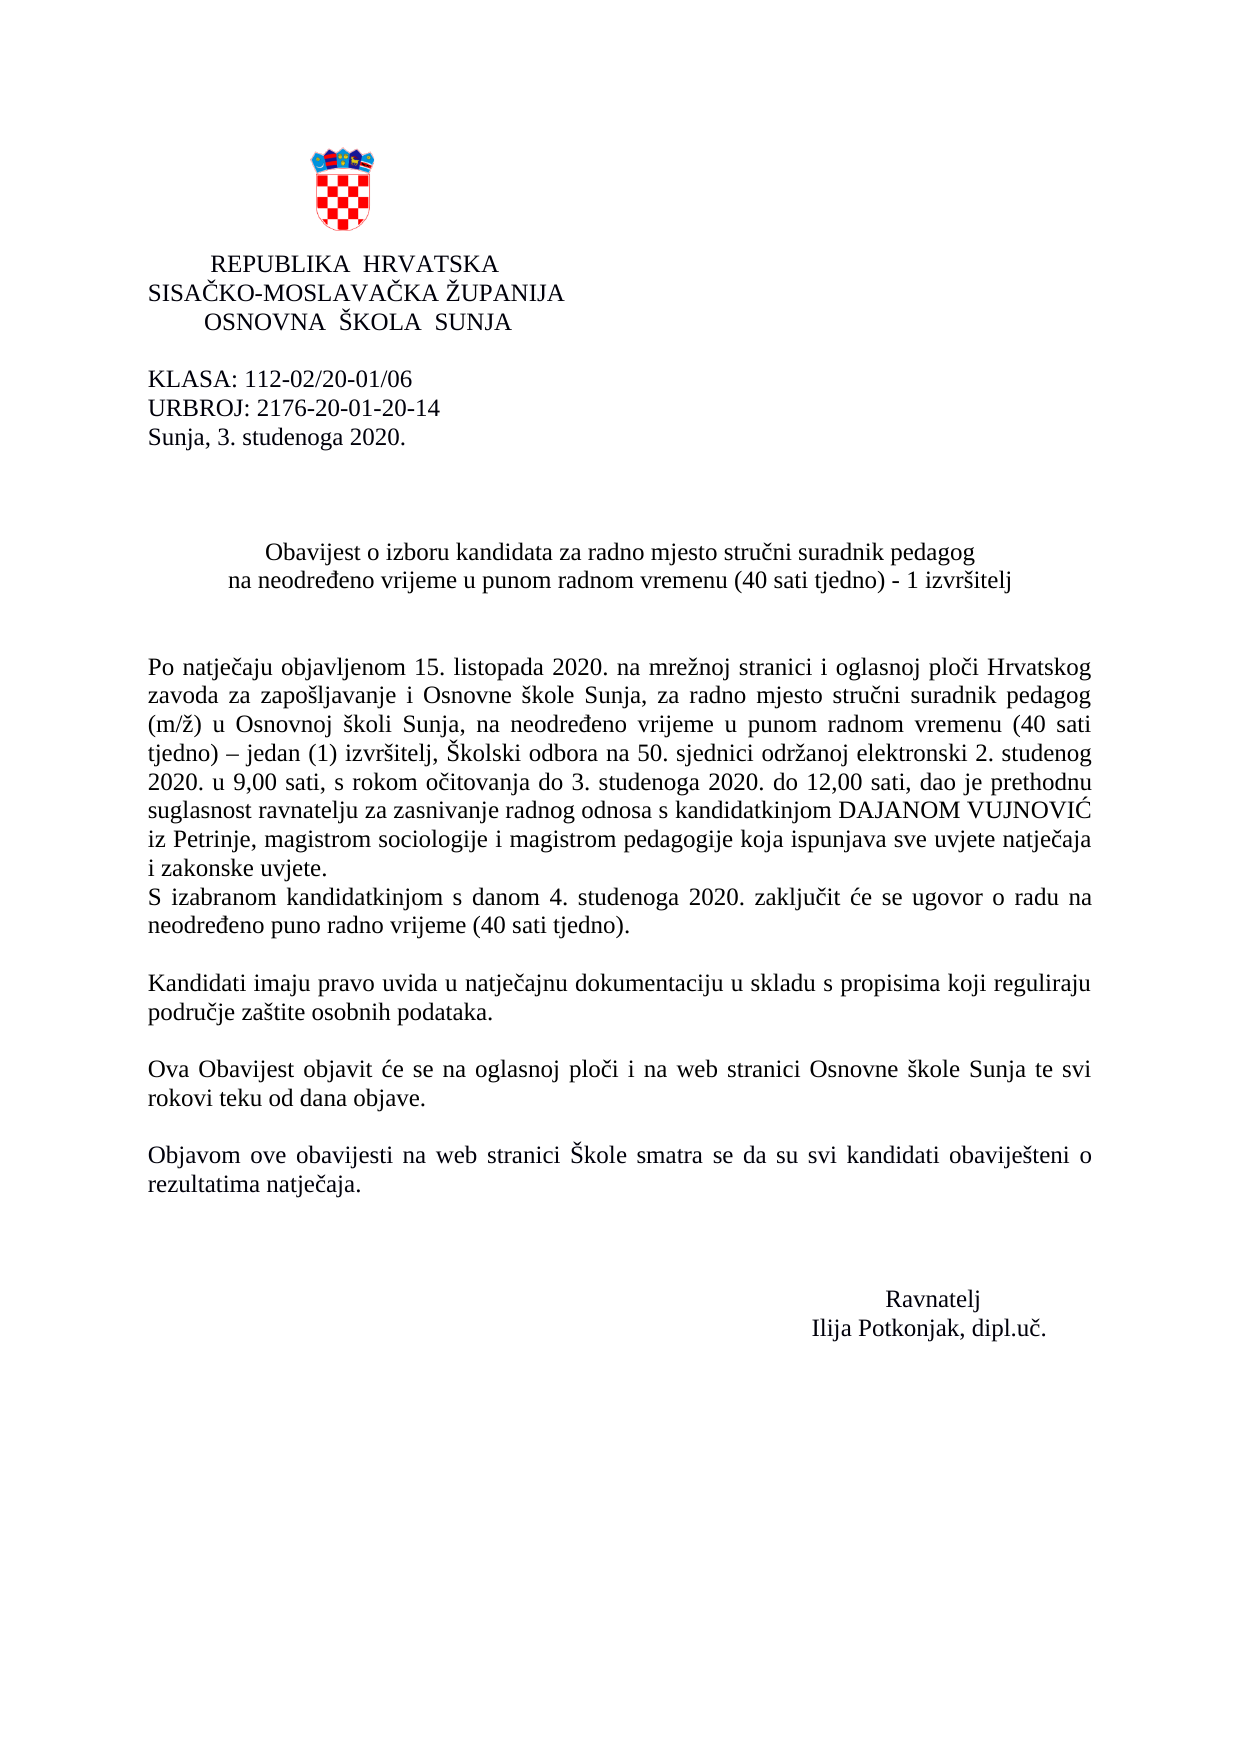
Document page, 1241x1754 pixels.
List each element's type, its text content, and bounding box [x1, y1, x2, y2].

text Obavijest o izboru kandidata za radno mjesto stručni suradnik pedagog [148, 537, 1093, 566]
text Ova Obavijest objavit će se na oglasnoj ploči i na web stranici Osnovne škole Sunja te svi rokovi teku od dana objave. [148, 1054, 1093, 1112]
text OSNOVNA ŠKOLA SUNJA [148, 307, 1093, 336]
text Ilija Potkonjak, dipl.uč. [148, 1313, 1093, 1342]
text Po natječaju objavljenom 15. listopada 2020. na mrežnoj stranici i oglasnoj ploči Hrvatskog zavoda za zapošljavanje i Osnovne škole Sunja, za radno mjesto stručni suradnik pedagog (m/ž) u Osnovnoj školi Sunja, na neodređeno vrijeme u punom radnom vremenu (40 sati tjedno) – jedan (1) izvršitelj, Školski odbora na 50. sjednici održanoj elektronski 2. studenog 2020. u 9,00 sati, s rokom očitovanja do 3. studenoga 2020. do 12,00 sati, dao je prethodnu suglasnost ravnatelju za zasnivanje radnog odnosa s kandidatkinjom DAJANOM VUJNOVIĆ iz Petrinje, magistrom sociologije i magistrom pedagogije koja ispunjava sve uvjete natječaja i zakonske uvjete. [148, 652, 1093, 882]
text Sunja, 3. studenoga 2020. [148, 422, 1093, 451]
text S izabranom kandidatkinjom s danom 4. studenoga 2020. zaključit će se ugovor o radu na neodređeno puno radno vrijeme (40 sati tjedno). [148, 882, 1093, 939]
text Kandidati imaju pravo uvida u natječajnu dokumentaciju u skladu s propisima koji reguliraju područje zaštite osobnih podataka. [148, 968, 1093, 1026]
text REPUBLIKA HRVATSKA [148, 249, 1093, 278]
text KLASA: 112-02/20-01/06 [148, 364, 1093, 393]
text Ravnatelj [148, 1284, 1093, 1313]
text na neodređeno vrijeme u punom radnom vremenu (40 sati tjedno) - 1 izvršitelj [148, 566, 1093, 594]
picture [310, 147, 375, 231]
text Objavom ove obavijesti na web stranici Škole smatra se da su svi kandidati obaviješteni o rezultatima natječaja. [148, 1141, 1093, 1198]
text SISAČKO-MOSLAVAČKA ŽUPANIJA [148, 278, 1093, 307]
text URBROJ: 2176-20-01-20-14 [148, 393, 1093, 422]
